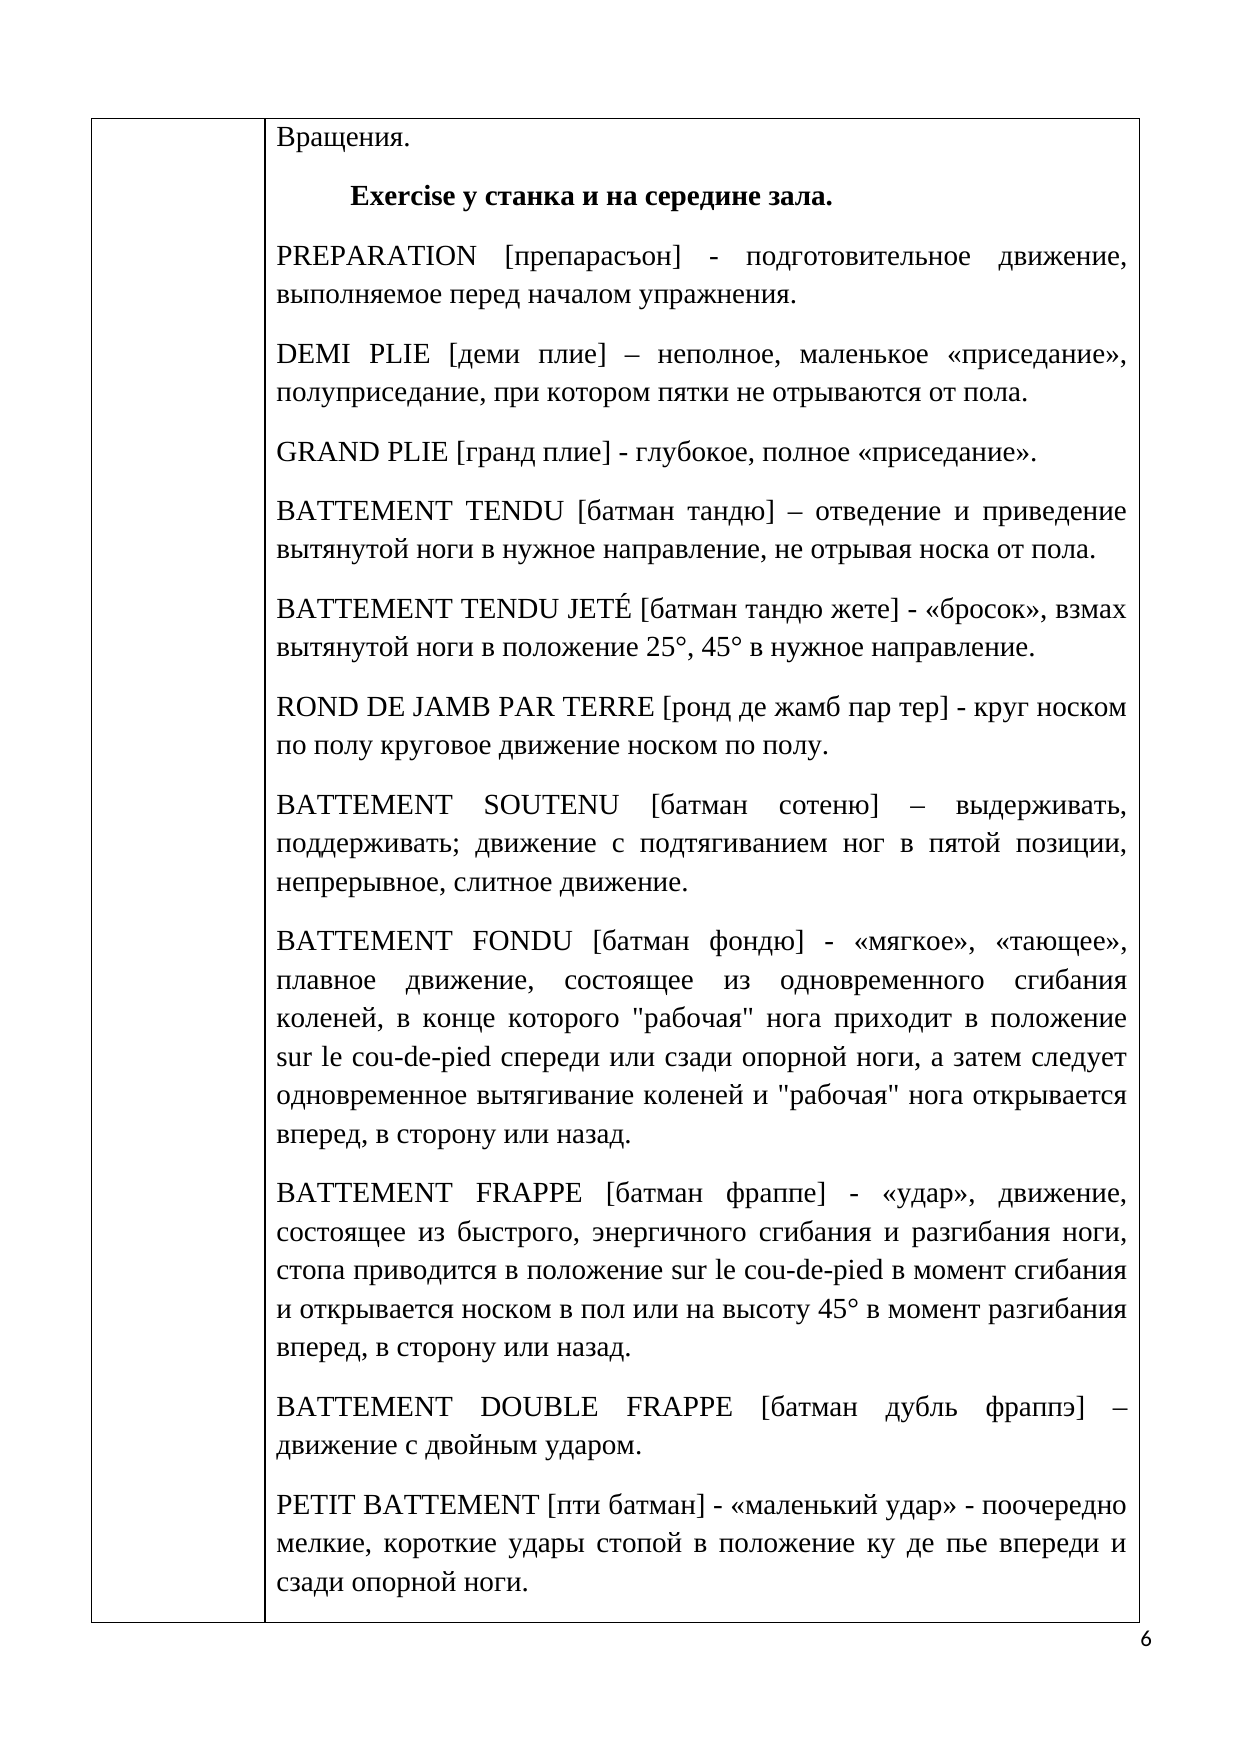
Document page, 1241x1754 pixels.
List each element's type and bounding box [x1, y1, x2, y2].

table_cell [266, 119, 1139, 1622]
table_cell [92, 119, 264, 1622]
